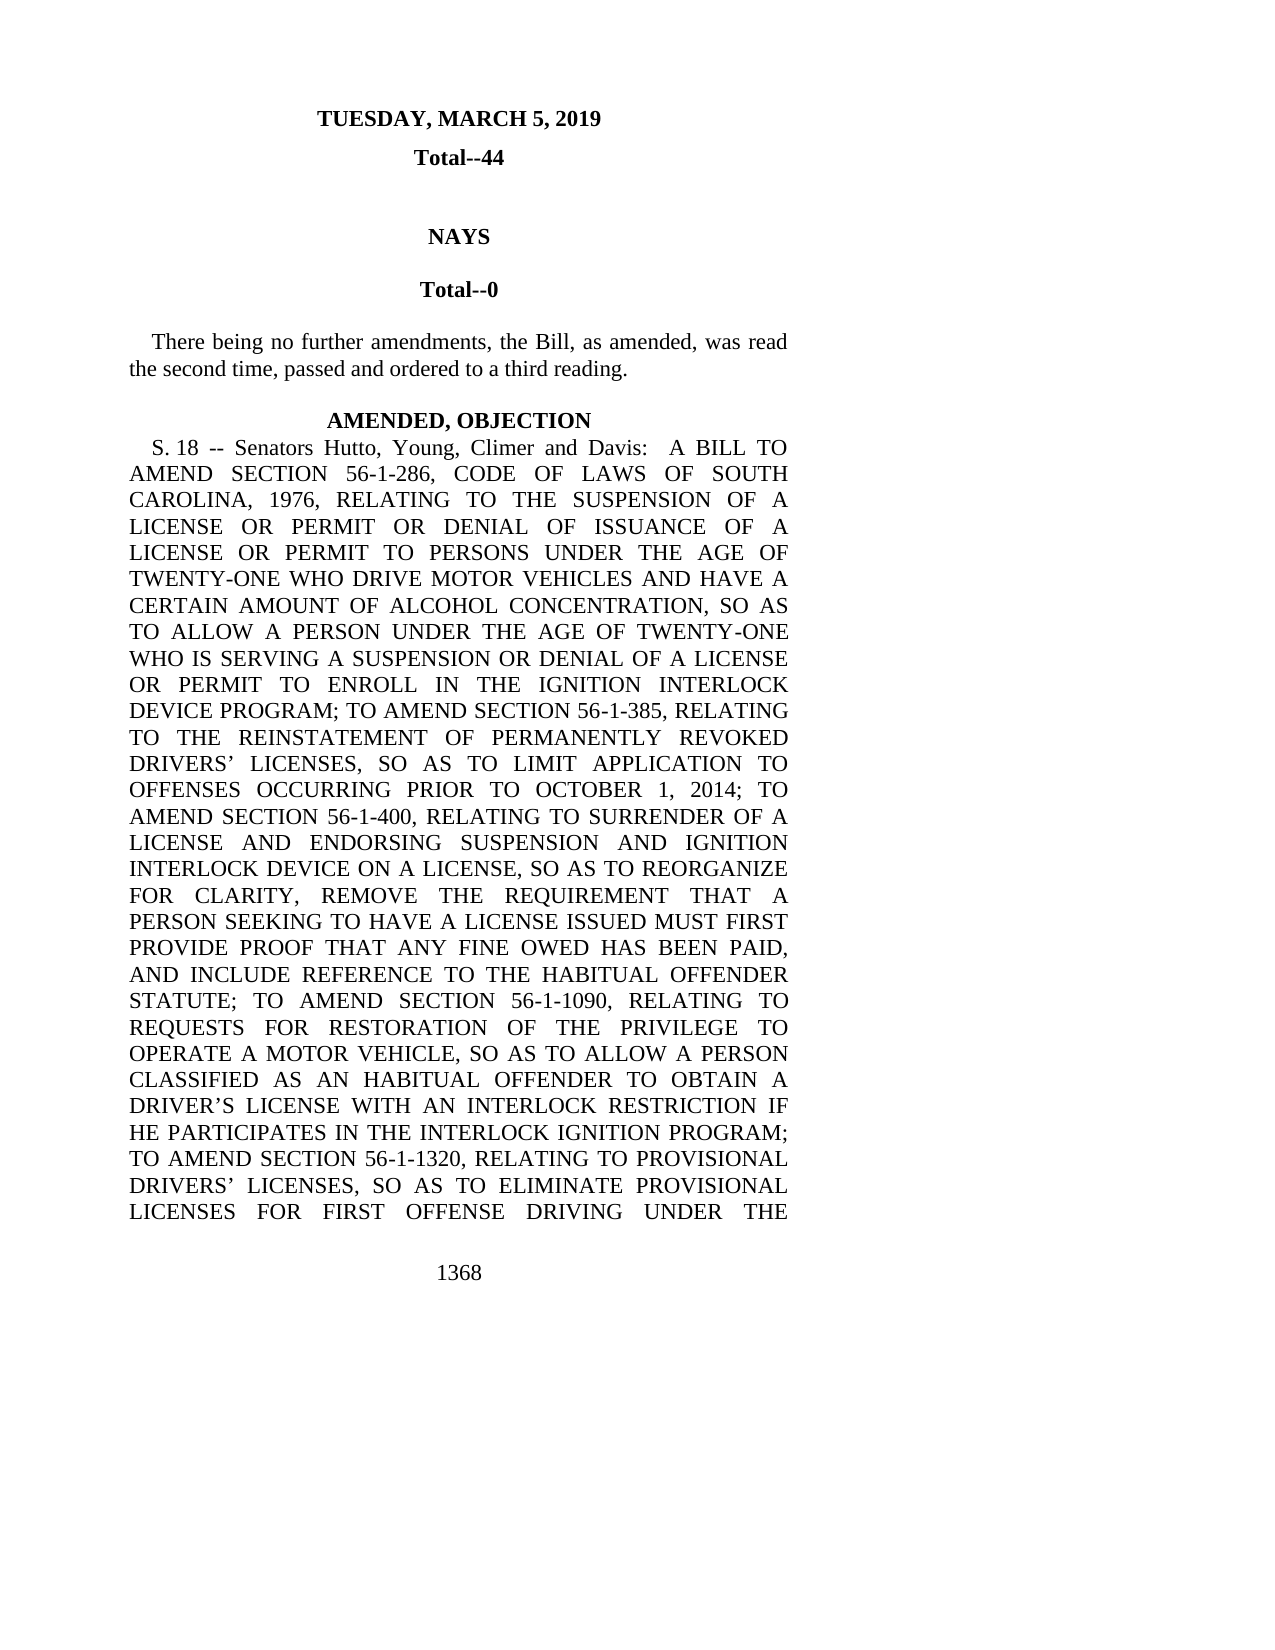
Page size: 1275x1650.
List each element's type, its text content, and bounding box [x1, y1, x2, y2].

text NAYS [129, 223, 789, 249]
text There being no further amendments, the Bill, as amended, was read the second time, passed and ordered to a third reading. [129, 328, 789, 381]
text Total--44 [129, 144, 789, 170]
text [129, 434, 789, 1224]
text AMENDED, OBJECTION [129, 407, 789, 434]
text Total--0 [129, 276, 789, 302]
